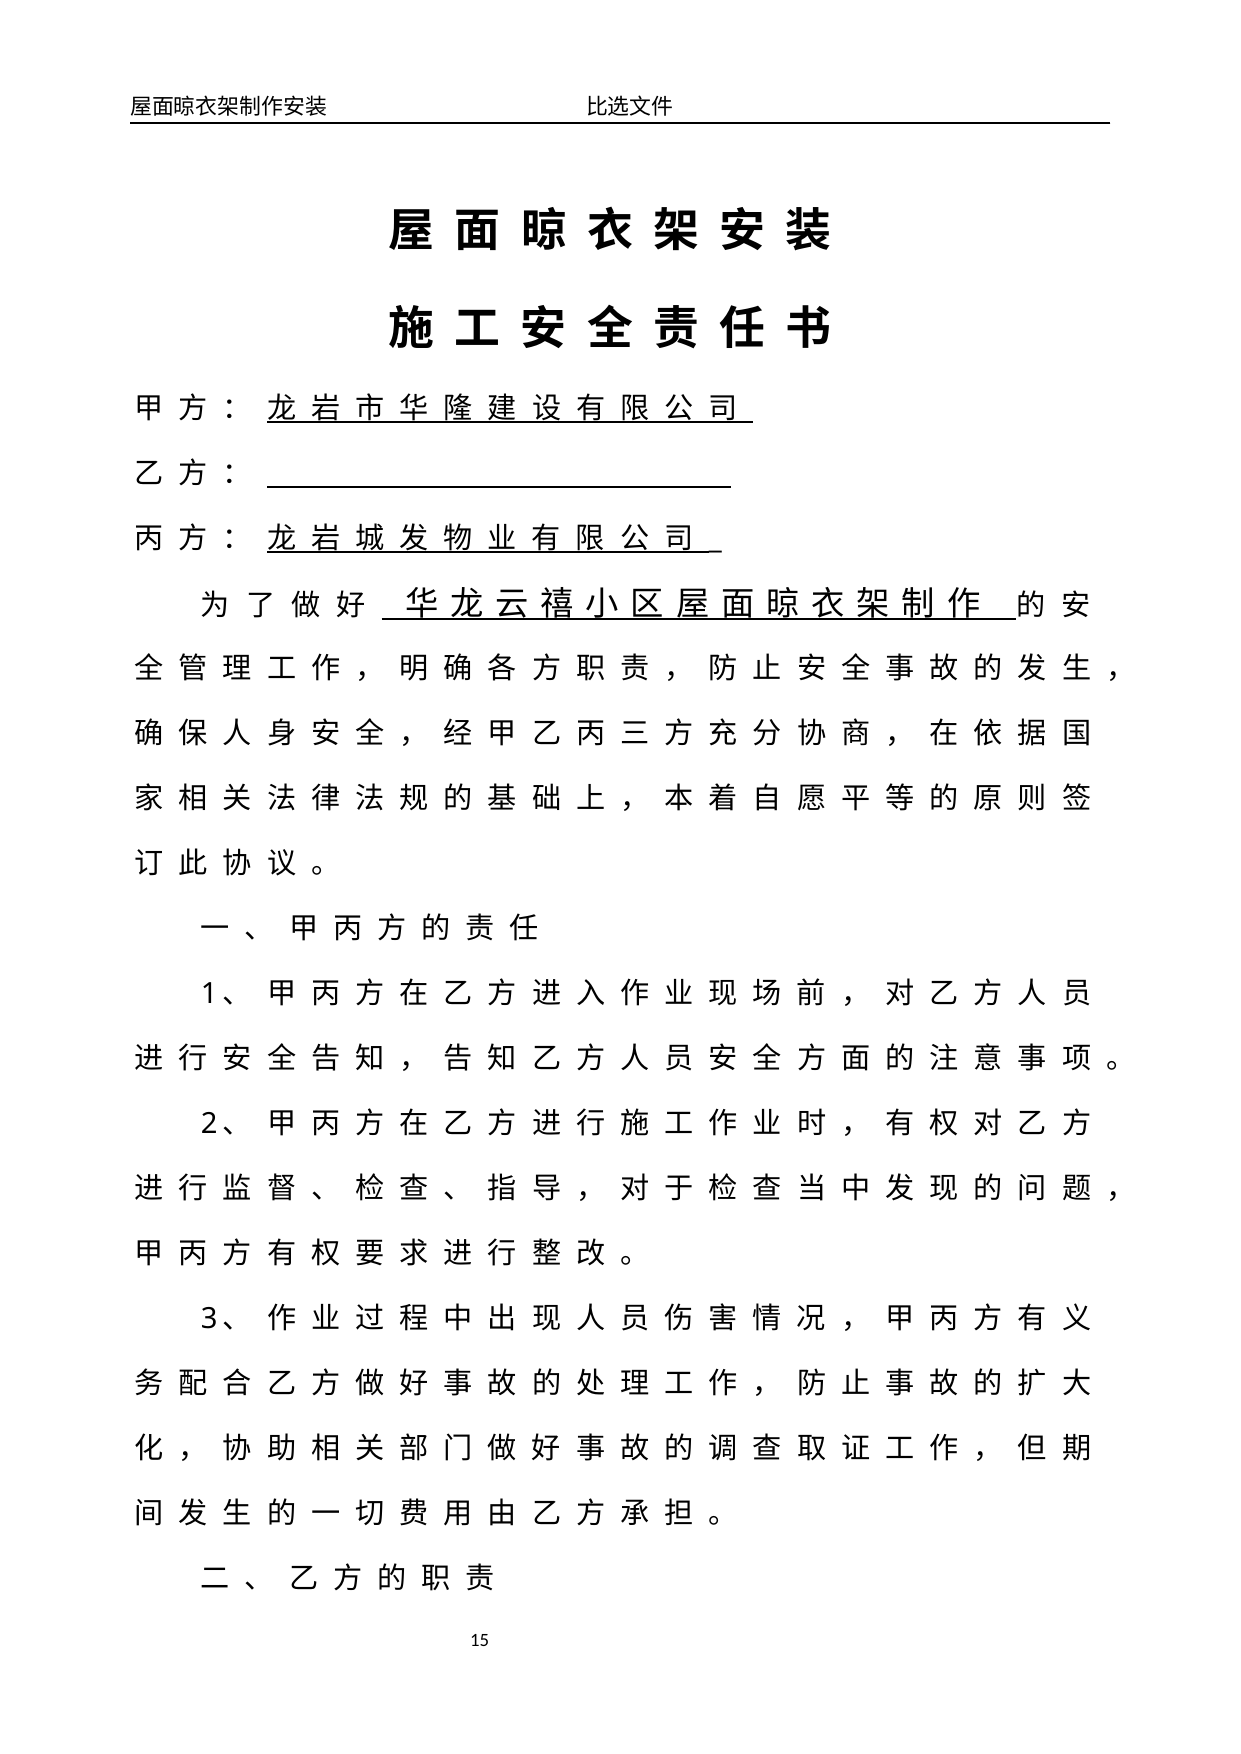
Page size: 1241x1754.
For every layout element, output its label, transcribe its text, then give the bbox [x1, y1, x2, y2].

text 为了做好 华龙云禧小区屋面晾衣架制作 的安全管理工作，明确各方职责，防止安全事故的发生，确保人身安全，经甲乙丙三方充分协商，在依据国家相关法律法规的基础上，本着自愿平等的原则签订此协议。 [134, 568, 1106, 893]
text 丙方：龙岩城发物业有限公司_ [134, 503, 1106, 568]
text 一、甲丙方的责任 [134, 893, 1106, 958]
text 乙方： [134, 438, 1106, 503]
text 施工安全责任书 [134, 276, 1106, 373]
text 甲方：龙岩市华隆建设有限公司 [134, 373, 1106, 438]
text 3、作业过程中出现人员伤害情况，甲丙方有义务配合乙方做好事故的处理工作，防止事故的扩大化，协助相关部门做好事故的调查取证工作，但期间发生的一切费用由乙方承担。 [134, 1283, 1106, 1543]
text 屋面晾衣架安装 [134, 178, 1106, 276]
text 1、甲丙方在乙方进入作业现场前，对乙方人员进行安全告知，告知乙方人员安全方面的注意事项。 [134, 958, 1106, 1088]
text 二、乙方的职责 [134, 1543, 1106, 1608]
text 2、甲丙方在乙方进行施工作业时，有权对乙方进行监督、检查、指导，对于检查当中发现的问题，甲丙方有权要求进行整改。 [134, 1088, 1106, 1283]
